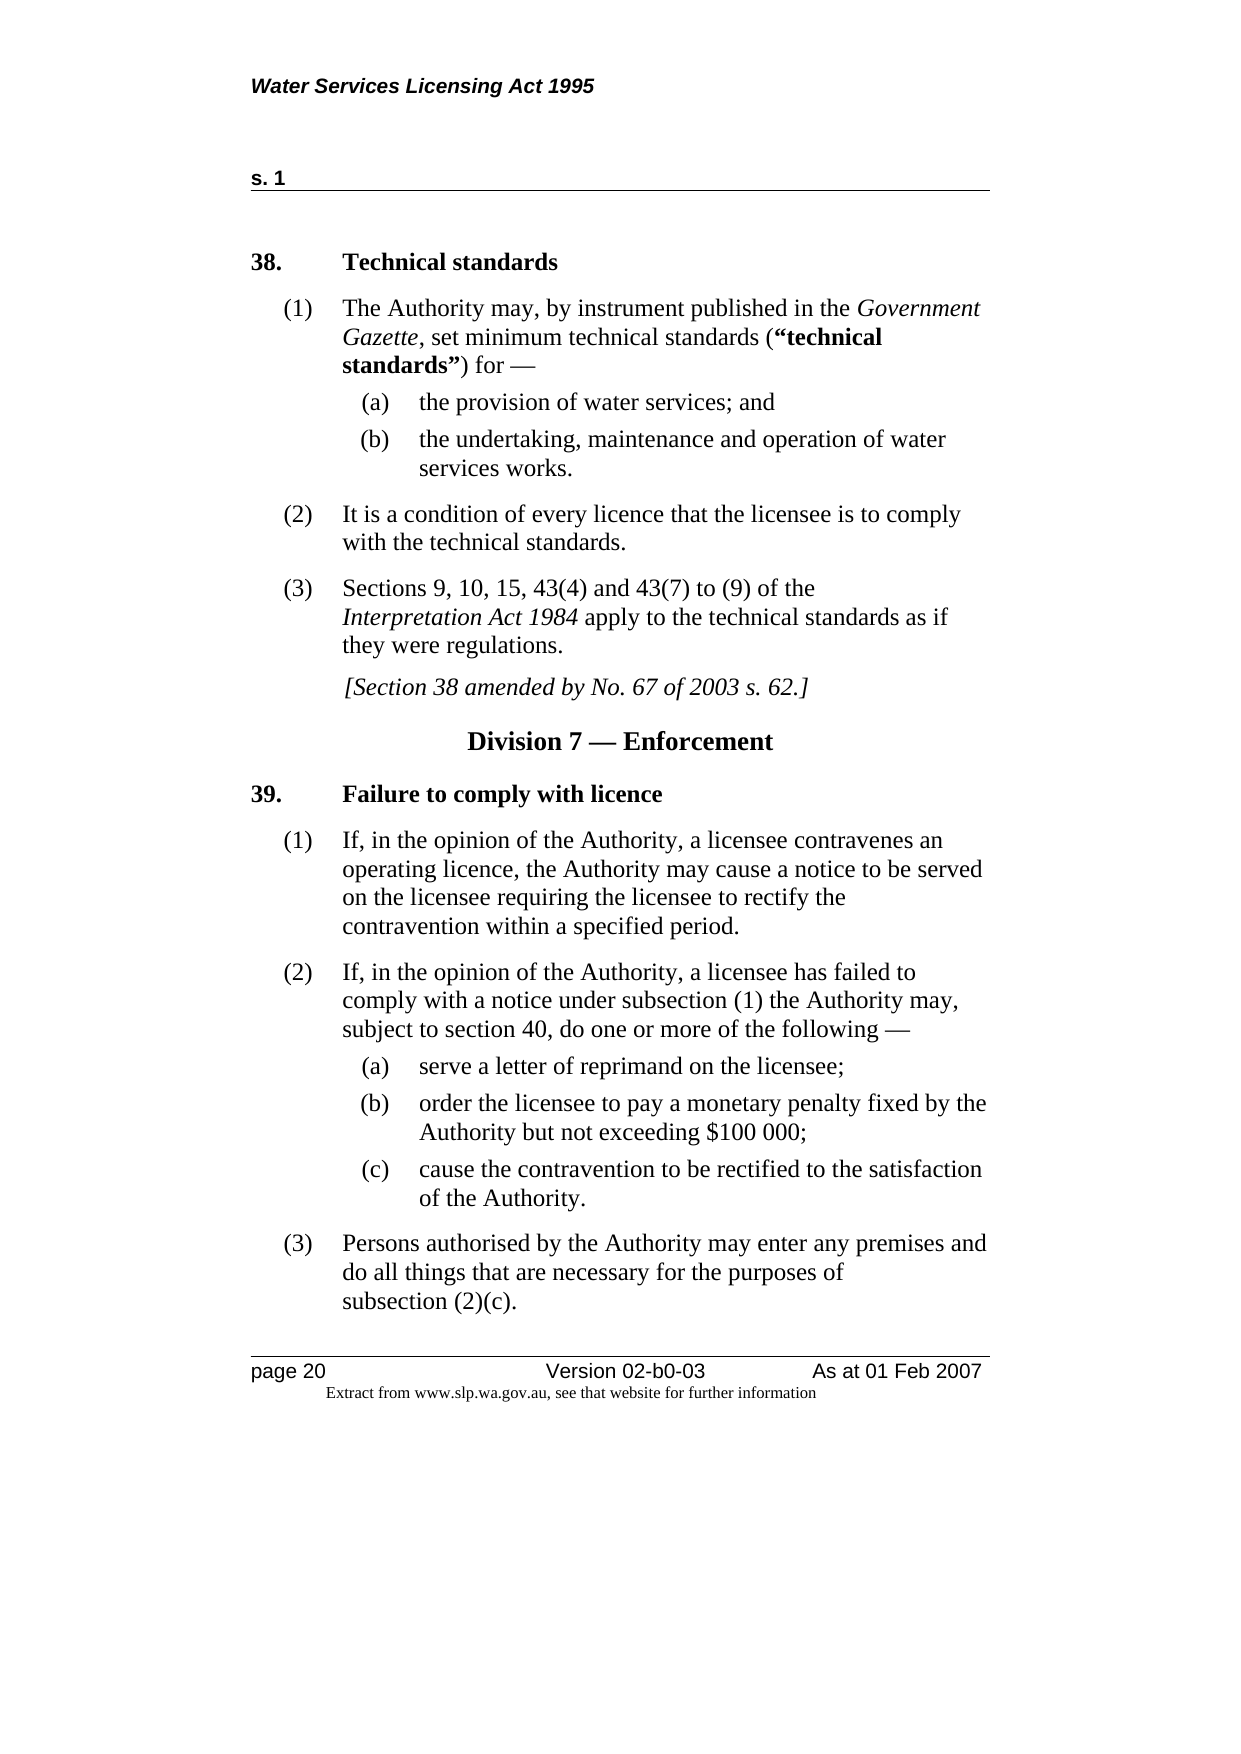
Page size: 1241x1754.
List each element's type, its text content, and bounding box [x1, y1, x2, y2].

subtitle 38. Technical standards [251, 247, 990, 276]
text (3) Persons authorised by the Authority may enter any premises and do all things that are necessary for the purposes of subsection (2)(c). [251, 1228, 990, 1314]
text (b) the undertaking, maintenance and operation of water services works. [251, 424, 990, 482]
text (2) If, in the opinion of the Authority, a licensee has failed to comply with a notice under subsection (1) the Authority may, subject to section 40, do one or more of the following — [251, 957, 990, 1043]
text [Section 38 amended by No. 67 of 2003 s. 62.] [251, 672, 990, 700]
text (2) It is a condition of every licence that the licensee is to comply with the technical standards. [251, 499, 990, 556]
text (b) order the licensee to pay a monetary penalty fixed by the Authority but not exceeding $100 000; [251, 1088, 990, 1146]
text (a) the provision of water services; and [251, 387, 990, 416]
subtitle Division 7 — Enforcement [251, 725, 990, 757]
text (a) serve a letter of reprimand on the licensee; [251, 1051, 990, 1080]
text (1) The Authority may, by instrument published in the Government Gazette, set minimum technical standards (“technical standards”) for — [251, 293, 990, 379]
text (3) Sections 9, 10, 15, 43(4) and 43(7) to (9) of the Interpretation Act 1984 apply to the technical standards as if they were regulations. [251, 573, 990, 659]
text (c) cause the contravention to be rectified to the satisfaction of the Authority. [251, 1154, 990, 1212]
text (1) If, in the opinion of the Authority, a licensee contravenes an operating licence, the Authority may cause a notice to be served on the licensee requiring the licensee to rectify the contravention within a specified period. [251, 825, 990, 940]
subtitle 39. Failure to comply with licence [251, 779, 990, 808]
